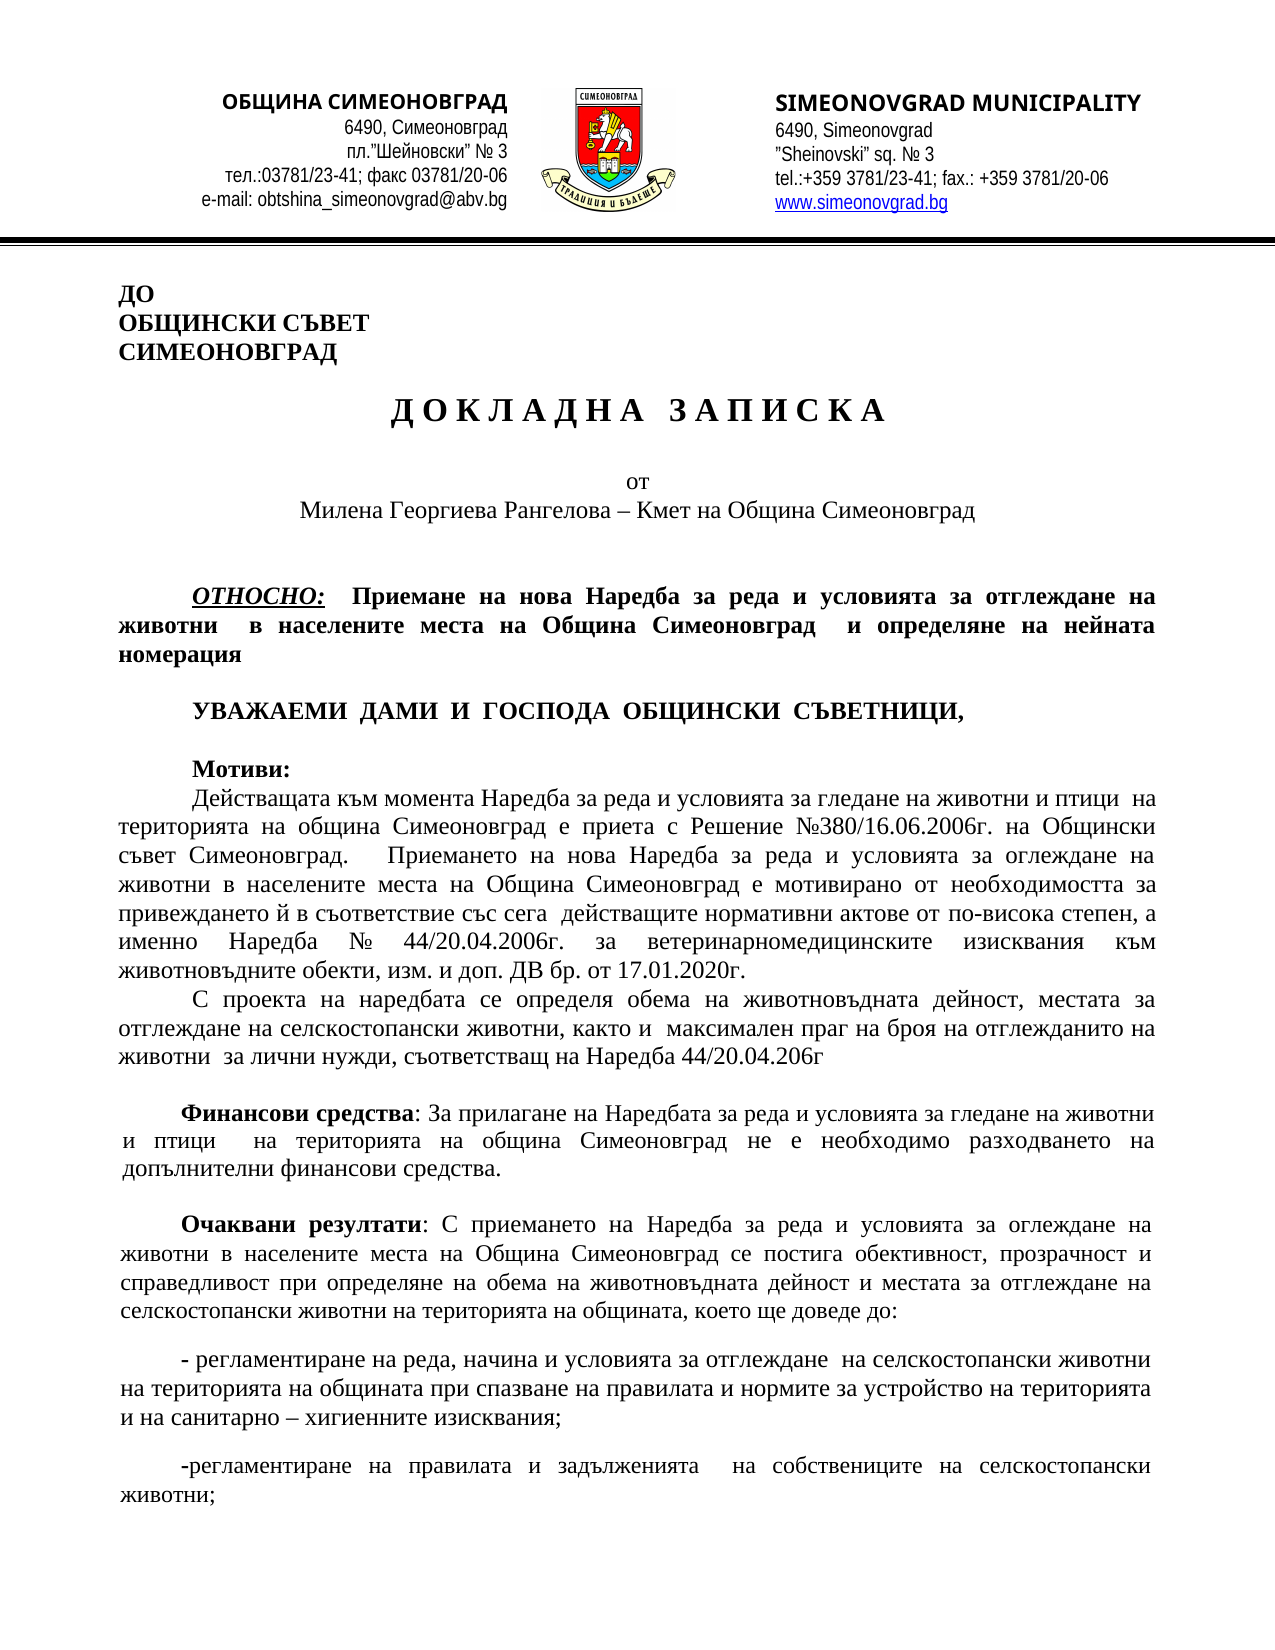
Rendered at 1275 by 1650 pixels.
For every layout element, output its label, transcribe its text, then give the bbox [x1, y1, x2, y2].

picture [541, 88, 676, 212]
text УВАЖАЕМИ ДАМИ И ГОСПОДА ОБЩИНСКИ СЪВЕТНИЦИ, [118, 696, 1157, 725]
text Действащата към момента Наредба за реда и условията за гледане на животни и птици на територията на община Симеоновград е приета с Решение №380/16.06.2006г. на Общински съвет Симеоновград. Приемането на нова Наредба за реда и условията за оглеждане на животни в населените места на Община Симеоновград е мотивирано от необходимостта за привеждането й в съответствие със сега действащите нормативни актове от по-висока степен, а именно Наредба № 44/20.04.2006г. за ветеринарномедицинските изисквания към животновъдните обекти, изм. и доп. ДВ бр. от 17.01.2020г. [118, 783, 1157, 984]
text СИМЕОНОВГРАД [118, 337, 1157, 366]
text С проекта на наредбата се определя обема на животновъдната дейност, местата за отглеждане на селскостопански животни, както и максимален праг на броя на отглежданито на животни за лични нужди, съответстващ на Наредба 44/20.04.206г [118, 984, 1157, 1070]
text Очаквани резултати: С приемането на Наредба за реда и условията за оглеждане на животни в населените места на Община Симеоновград се постига обективност, прозрачност и справедливост при определяне на обема на животновъдната дейност и местата за отглеждане на селскостопански животни на територията на общината, което ще доведе до: [120, 1209, 1153, 1325]
text - регламентиране на реда, начина и условията за отглеждане на селскостопански животни на територията на общината при спазване на правилата и нормите за устройство на територията и на санитарно – хигиенните изисквания; [120, 1344, 1153, 1373]
text ДО [118, 279, 1157, 308]
text Финансови средства: За прилагане на Наредбата за реда и условията за гледане на животни и птици на територията на община Симеоновград не е необходимо разходването на допълнителни финансови средства. [122, 1099, 1155, 1181]
text Милена Георгиева Рангелова – Кмет на Община Симеоновград [118, 495, 1157, 524]
table_header [519, 58, 764, 237]
text - регламентиране на реда, начина и условията за отглеждане на селскостопански животни на територията на общината при спазване на правилата и нормите за устройство на територията и на санитарно – хигиенните изисквания; [120, 1401, 1153, 1431]
text -регламентиране на правилата и задълженията на собствениците на селскостопански животни; [120, 1450, 1153, 1508]
table_header 6490, Simeonovgrad ”Sheinovski” sq. № 3 tel.:+359 3781/23-41; fax.: +359 3781/20-06 www.simeonovgrad.bg [764, 58, 1275, 237]
text Д О К Л А Д Н А З А П И С К А [118, 390, 1157, 428]
text ОТНОСНО: Приемане на нова Наредба за реда и условията за отглеждане на животни в населените места на Община Симеоновград и определяне на нейната номерация [118, 581, 1157, 668]
text от [118, 466, 1157, 495]
text Мотиви: [118, 754, 1157, 783]
table_header ОБЩИНА СИМЕОНОВГРАД 6490, Симеоновград пл.”Шейновски” № 3 тел.:03781/23-41; факс 03781/20-06 e-mail: obtshina_simeonovgrad@abv.bg [0, 58, 519, 237]
text ОБЩИНСКИ СЪВЕТ [118, 308, 1157, 337]
